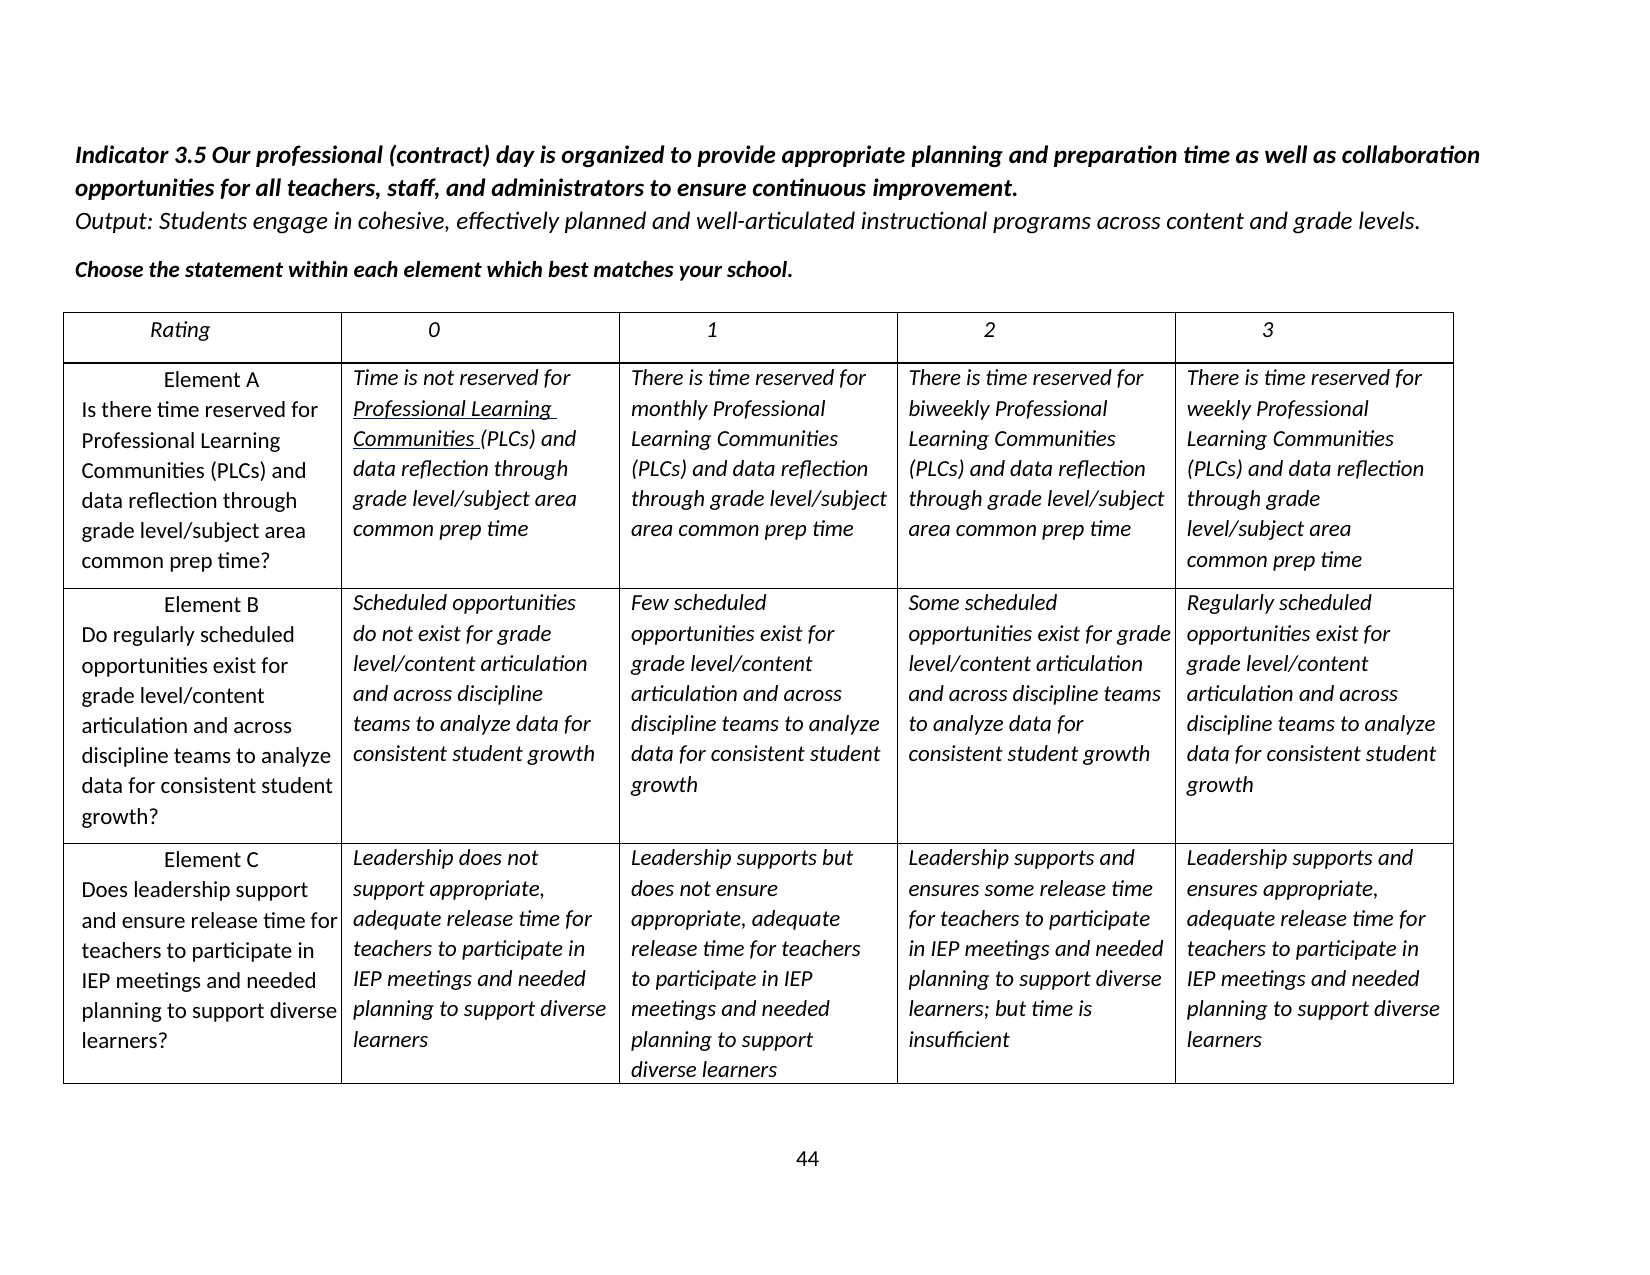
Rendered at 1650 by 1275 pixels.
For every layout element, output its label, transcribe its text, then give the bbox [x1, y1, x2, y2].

table_cell Some scheduled opportunities exist for grade level/content articulation and across discipline teams to analyze data for consistent student growth [898, 589, 1175, 842]
table_cell There is time reserved for weekly Professional Learning Communities (PLCs) and data reflection through grade level/subject area common prep time [1176, 364, 1453, 587]
table_cell Time is not reserved for Professional Learning Communities (PLCs) and data reflection through grade level/subject area common prep time [342, 364, 619, 587]
text Output: Students engage in cohesive, effectively planned and well-articulated instructional programs across content and grade levels. [75, 205, 1547, 236]
table_cell There is time reserved for monthly Professional Learning Communities (PLCs) and data reflection through grade level/subject area common prep time [620, 364, 897, 587]
table_cell Element A Is there time reserved for Professional Learning Communities (PLCs) and data reflection through grade level/subject area common prep time? [64, 364, 341, 587]
table_cell Leadership supports and ensures some release time for teachers to participate in IEP meetings and needed planning to support diverse learners; but time is insufficient [898, 844, 1175, 1082]
table_header Rating [64, 313, 341, 362]
table_cell Leadership supports and ensures appropriate, adequate release time for teachers to participate in IEP meetings and needed planning to support diverse learners [1176, 844, 1453, 1082]
table_header 1 [620, 313, 897, 362]
table_cell Element B Do regularly scheduled opportunities exist for grade level/content articulation and across discipline teams to analyze data for consistent student growth? [64, 589, 341, 842]
table_cell Leadership does not support appropriate, adequate release time for teachers to participate in IEP meetings and needed planning to support diverse learners [342, 844, 619, 1082]
table_cell There is time reserved for biweekly Professional Learning Communities (PLCs) and data reflection through grade level/subject area common prep time [898, 364, 1175, 587]
table_cell Leadership supports but does not ensure appropriate, adequate release time for teachers to participate in IEP meetings and needed planning to support diverse learners [620, 844, 897, 1082]
table_cell Scheduled opportunities do not exist for grade level/content articulation and across discipline teams to analyze data for consistent student growth [342, 589, 619, 842]
table_cell Element C Does leadership support and ensure release time for teachers to participate in IEP meetings and needed planning to support diverse learners? [64, 844, 341, 1082]
table_cell Few scheduled opportunities exist for grade level/content articulation and across discipline teams to analyze data for consistent student growth [620, 589, 897, 842]
table_header 3 [1176, 313, 1453, 362]
table_header 2 [898, 313, 1175, 362]
text Choose the statement within each element which best matches your school. [75, 255, 1562, 283]
table_cell Regularly scheduled opportunities exist for grade level/content articulation and across discipline teams to analyze data for consistent student growth [1176, 589, 1453, 842]
table_header 0 [342, 313, 619, 362]
text Indicator 3.5 Our professional (contract) day is organized to provide appropriate planning and preparation time as well as collaboration opportunities for all teachers, staff, and administrators to ensure continuous improvement. [75, 139, 1552, 203]
